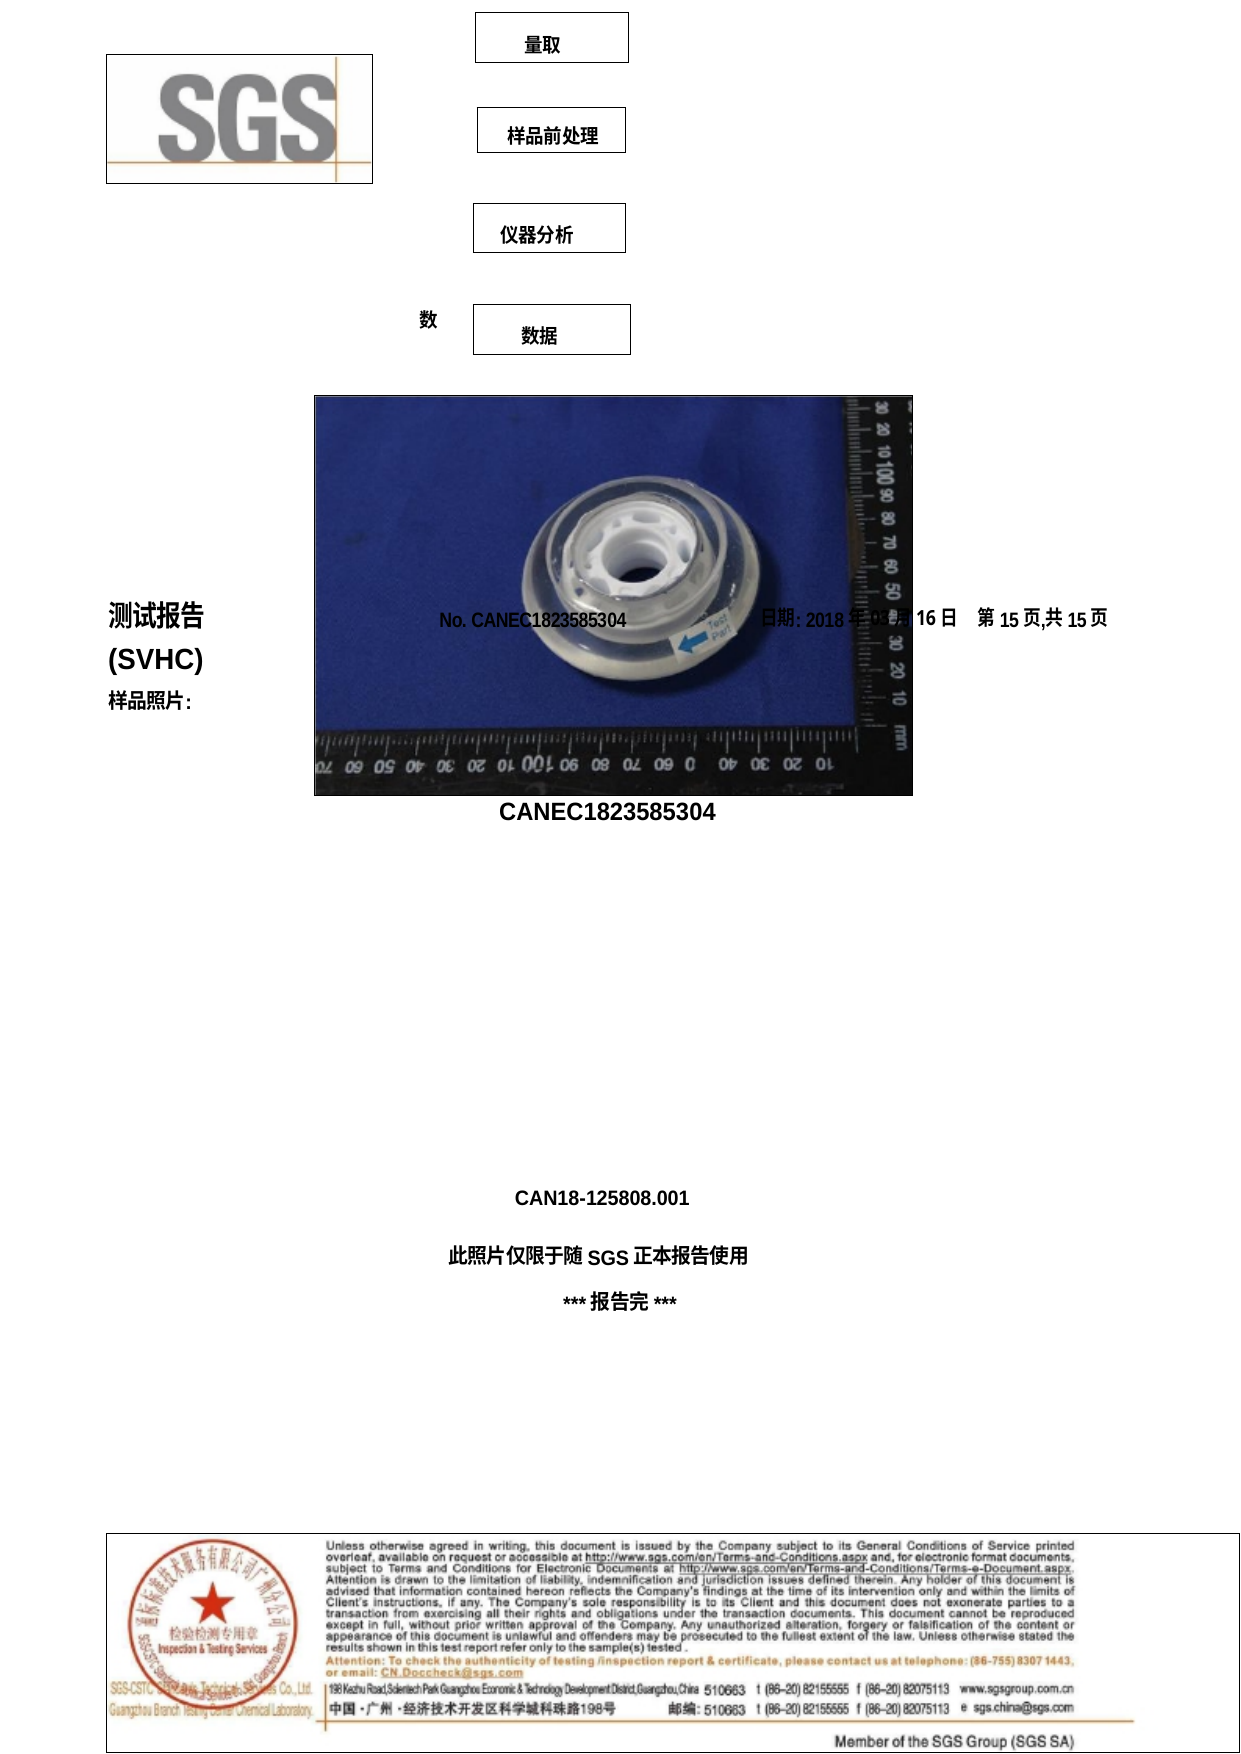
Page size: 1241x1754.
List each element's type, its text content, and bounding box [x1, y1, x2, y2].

picture [315, 396, 912, 597]
text CANEC1823585304 [108, 792, 1240, 828]
picture [315, 717, 912, 792]
picture [107, 1534, 1239, 1752]
table_header 样品前处理 [478, 108, 625, 152]
text CAN18-125808.001. [108, 1178, 1240, 1213]
text (SVHC) [108, 636, 1240, 678]
table_header 仪器分析 [474, 204, 625, 252]
text 数 [0, 290, 1240, 337]
table_header 数据 [474, 305, 630, 354]
table_header 量取 [476, 13, 628, 62]
picture [107, 55, 372, 183]
text 测试报告. No. CANEC1823585304 日期: 2018年03月16日. 第15页,共15页. [108, 597, 1240, 636]
text *** 报告完 ***. [108, 1272, 1240, 1321]
text 样品照片:. [108, 678, 1240, 717]
text 此照片仅限于随SGS正本报告使用. [108, 1238, 1240, 1272]
